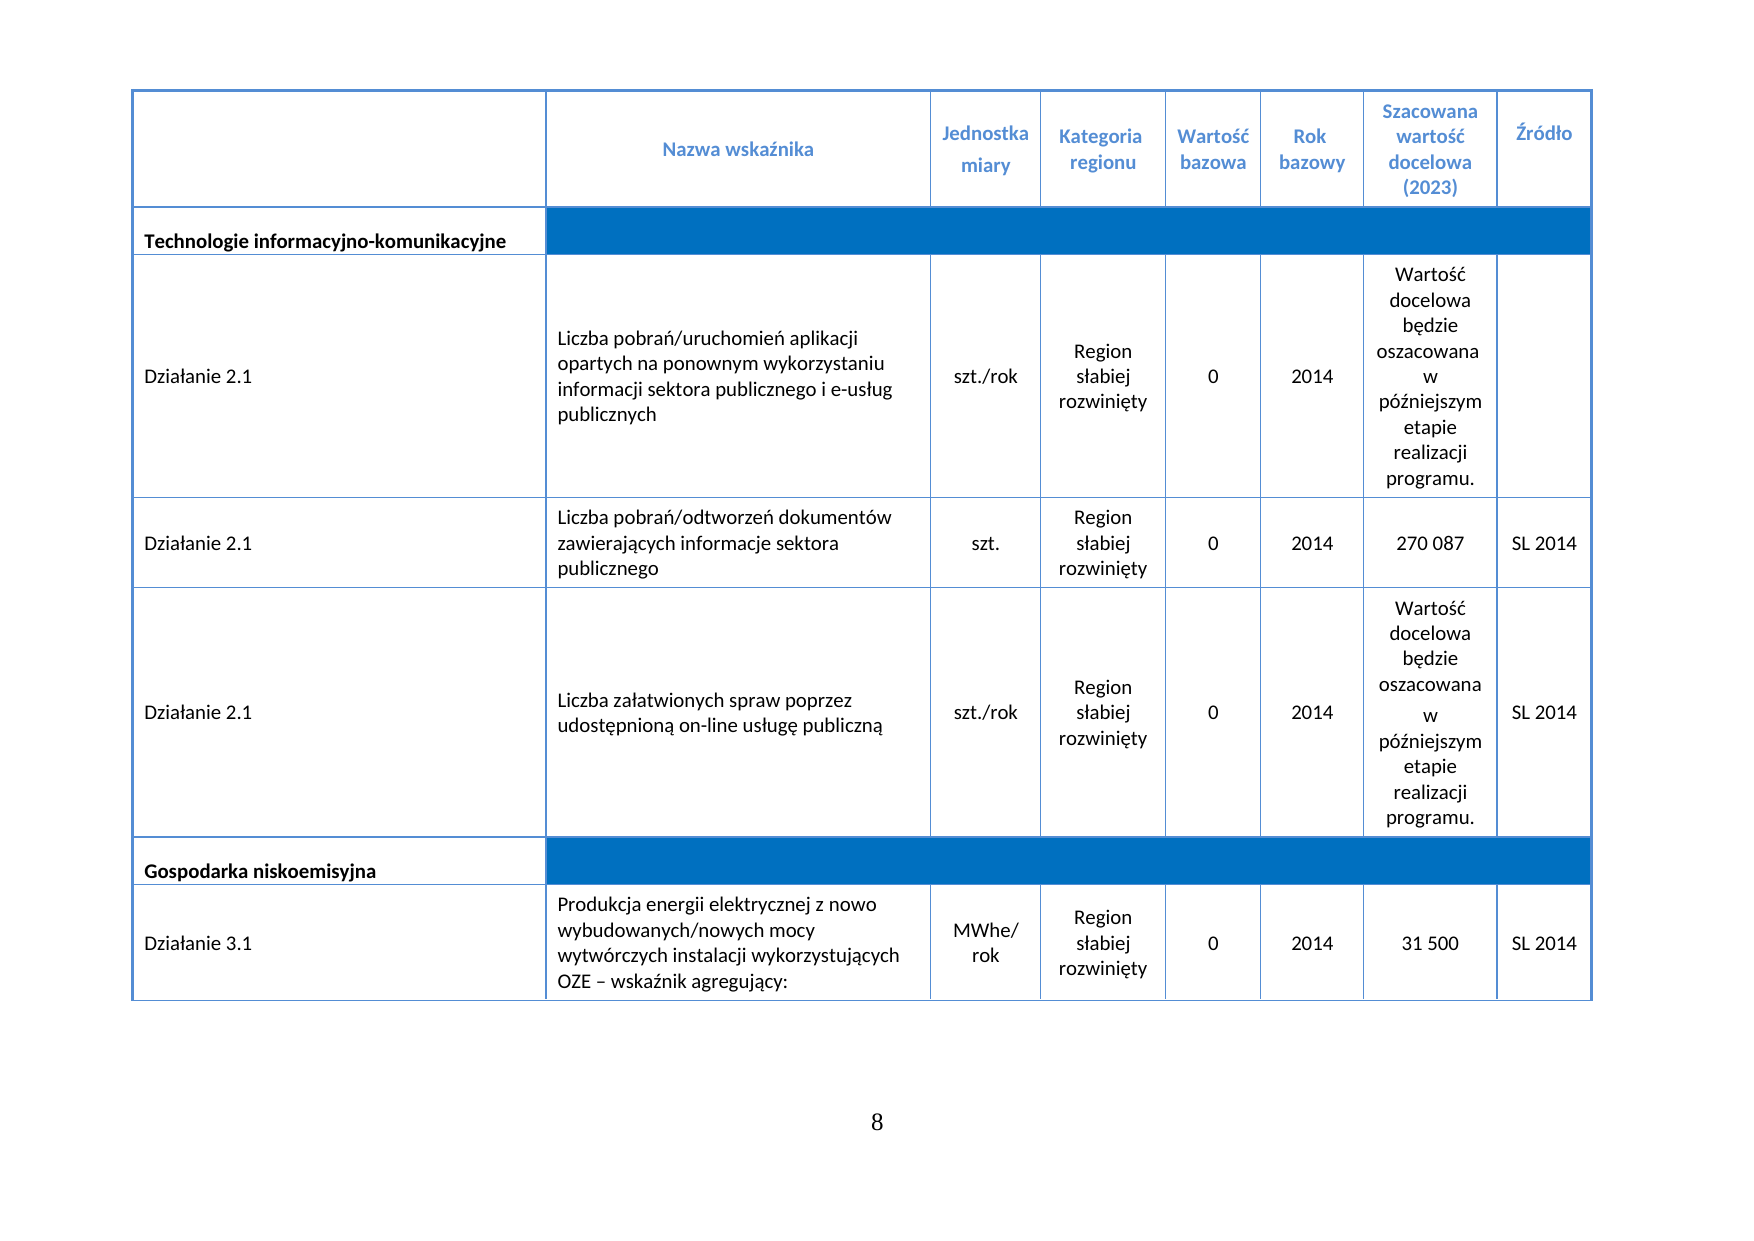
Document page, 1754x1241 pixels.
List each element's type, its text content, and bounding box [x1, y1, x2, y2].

table_cell 31 500 [1364, 885, 1496, 999]
table_cell 2014 [1261, 588, 1363, 836]
table_cell szt. [931, 498, 1040, 587]
table_cell Technologie informacyjno-komunikacyjne [134, 208, 545, 254]
table_header Wartość bazowa [1166, 92, 1260, 206]
table_cell SL 2014 [1498, 885, 1590, 999]
table_cell Działanie 2.1 [134, 498, 545, 587]
table_cell 0 [1166, 498, 1260, 587]
table_cell 0 [1166, 588, 1260, 836]
table_header Nazwa wskaźnika [547, 92, 930, 206]
table_cell Działanie 2.1 [134, 588, 545, 836]
table_header Rok bazowy [1261, 92, 1363, 206]
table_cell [1364, 255, 1496, 497]
table_cell Gospodarka niskoemisyjna [134, 838, 545, 884]
table_cell 0 [1166, 885, 1260, 999]
table_cell 0 [1166, 255, 1260, 497]
table_cell [1498, 255, 1590, 497]
table_cell szt./rok [931, 255, 1040, 497]
table_cell szt./rok [931, 588, 1040, 836]
table_cell Region słabiej rozwinięty [1041, 498, 1165, 587]
table_cell Liczba pobrań/uruchomień aplikacji opartych na ponownym wykorzystaniu informacji sektora publicznego i e-usług publicznych [547, 255, 930, 497]
table_cell Liczba pobrań/odtworzeń dokumentów zawierających informacje sektora publicznego [547, 498, 930, 587]
table_cell MWhe/rok [931, 885, 1040, 999]
table_cell 2014 [1261, 885, 1363, 999]
table_cell 2014 [1261, 498, 1363, 587]
table_cell 2014 [1261, 255, 1363, 497]
table_cell [547, 208, 1590, 254]
table_header [134, 92, 545, 206]
table_cell SL 2014 [1498, 498, 1590, 587]
table_cell Działanie 3.1 [134, 885, 545, 999]
table_cell Działanie 2.1 [134, 255, 545, 497]
table_cell Region słabiej rozwinięty [1041, 588, 1165, 836]
table_cell SL 2014 [1498, 588, 1590, 836]
table_cell Region słabiej rozwinięty [1041, 885, 1165, 999]
table_cell Produkcja energii elektrycznej z nowo wybudowanych/nowych mocy wytwórczych instalacji wykorzystujących OZE – wskaźnik agregujący: [547, 885, 930, 999]
table_header Jednostka miary [931, 92, 1040, 206]
table_cell Region słabiej rozwinięty [1041, 255, 1165, 497]
table_header Szacowana wartość docelowa (2023) [1364, 92, 1496, 206]
table_cell [547, 838, 1590, 884]
table_cell Liczba załatwionych spraw poprzez udostępnioną on-line usługę publiczną [547, 588, 930, 836]
table_header Źródło [1498, 92, 1590, 206]
table_cell 270 087 [1364, 498, 1496, 587]
table_cell Wartość docelowa będzie oszacowana w późniejszym etapie realizacji programu. [1364, 588, 1496, 836]
table_header Kategoria regionu [1041, 92, 1165, 206]
